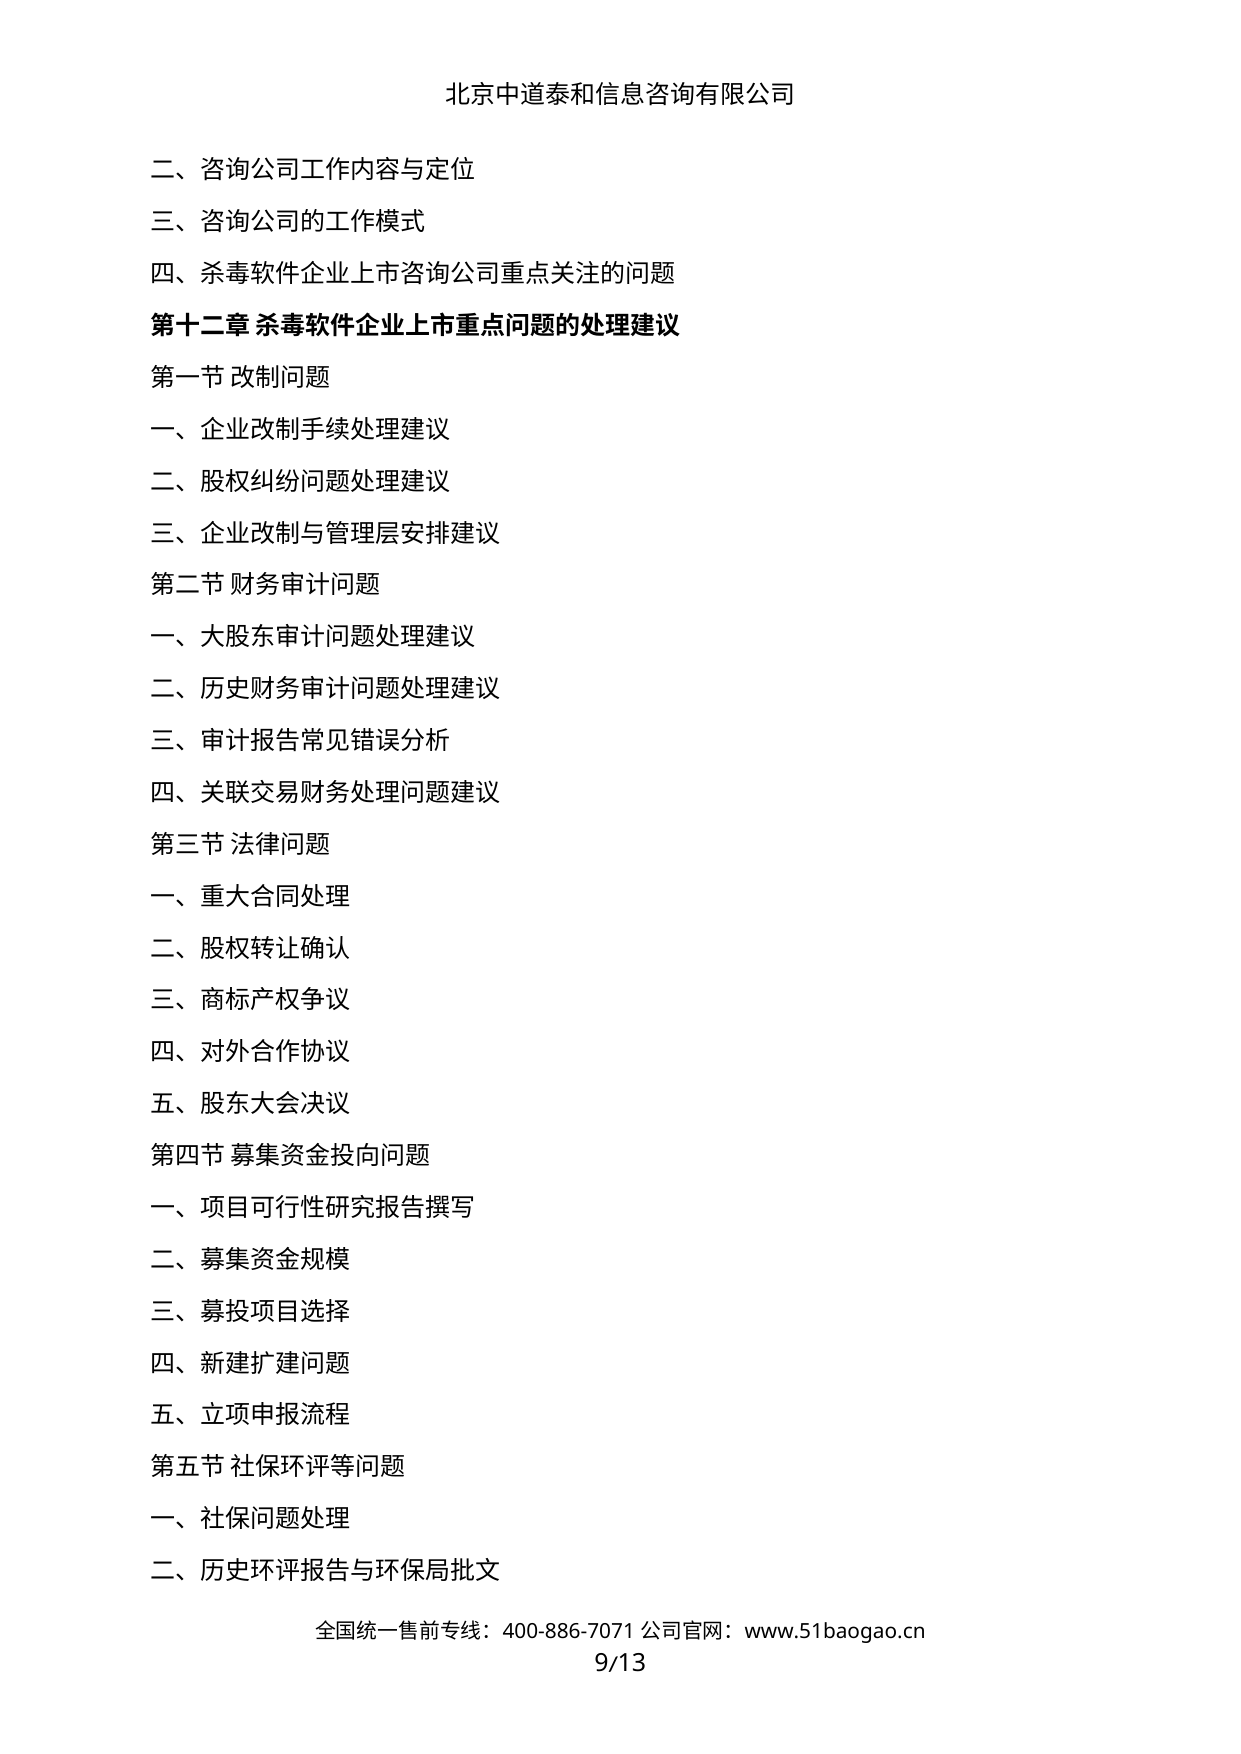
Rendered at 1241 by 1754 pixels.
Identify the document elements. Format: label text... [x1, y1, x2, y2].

text 一、社保问题处理 [150, 1499, 1090, 1535]
text 二、咨询公司工作内容与定位 [150, 150, 1090, 186]
text 第一节 改制问题 [150, 357, 1090, 394]
text 三、咨询公司的工作模式 [150, 202, 1090, 238]
text 第三节 法律问题 [150, 824, 1090, 861]
text 一、企业改制手续处理建议 [150, 409, 1090, 446]
text 第五节 社保环评等问题 [150, 1447, 1090, 1483]
text 二、股权转让确认 [150, 928, 1090, 964]
text 第二节 财务审计问题 [150, 565, 1090, 601]
text 四、关联交易财务处理问题建议 [150, 772, 1090, 809]
text 五、股东大会决议 [150, 1084, 1090, 1120]
text 四、新建扩建问题 [150, 1343, 1090, 1379]
text 一、项目可行性研究报告撰写 [150, 1187, 1090, 1224]
text 一、重大合同处理 [150, 876, 1090, 912]
text 二、历史财务审计问题处理建议 [150, 669, 1090, 705]
text 三、募投项目选择 [150, 1291, 1090, 1327]
text 二、募集资金规模 [150, 1239, 1090, 1276]
text 第四节 募集资金投向问题 [150, 1136, 1090, 1172]
text 四、杀毒软件企业上市咨询公司重点关注的问题 [150, 254, 1090, 290]
text 三、审计报告常见错误分析 [150, 721, 1090, 757]
text 四、对外合作协议 [150, 1032, 1090, 1068]
text 五、立项申报流程 [150, 1395, 1090, 1431]
text 第十二章 杀毒软件企业上市重点问题的处理建议 [150, 306, 1090, 342]
text 二、历史环评报告与环保局批文 [150, 1551, 1090, 1587]
text 一、大股东审计问题处理建议 [150, 617, 1090, 653]
text 二、股权纠纷问题处理建议 [150, 461, 1090, 497]
text 三、企业改制与管理层安排建议 [150, 513, 1090, 549]
text 三、商标产权争议 [150, 980, 1090, 1016]
